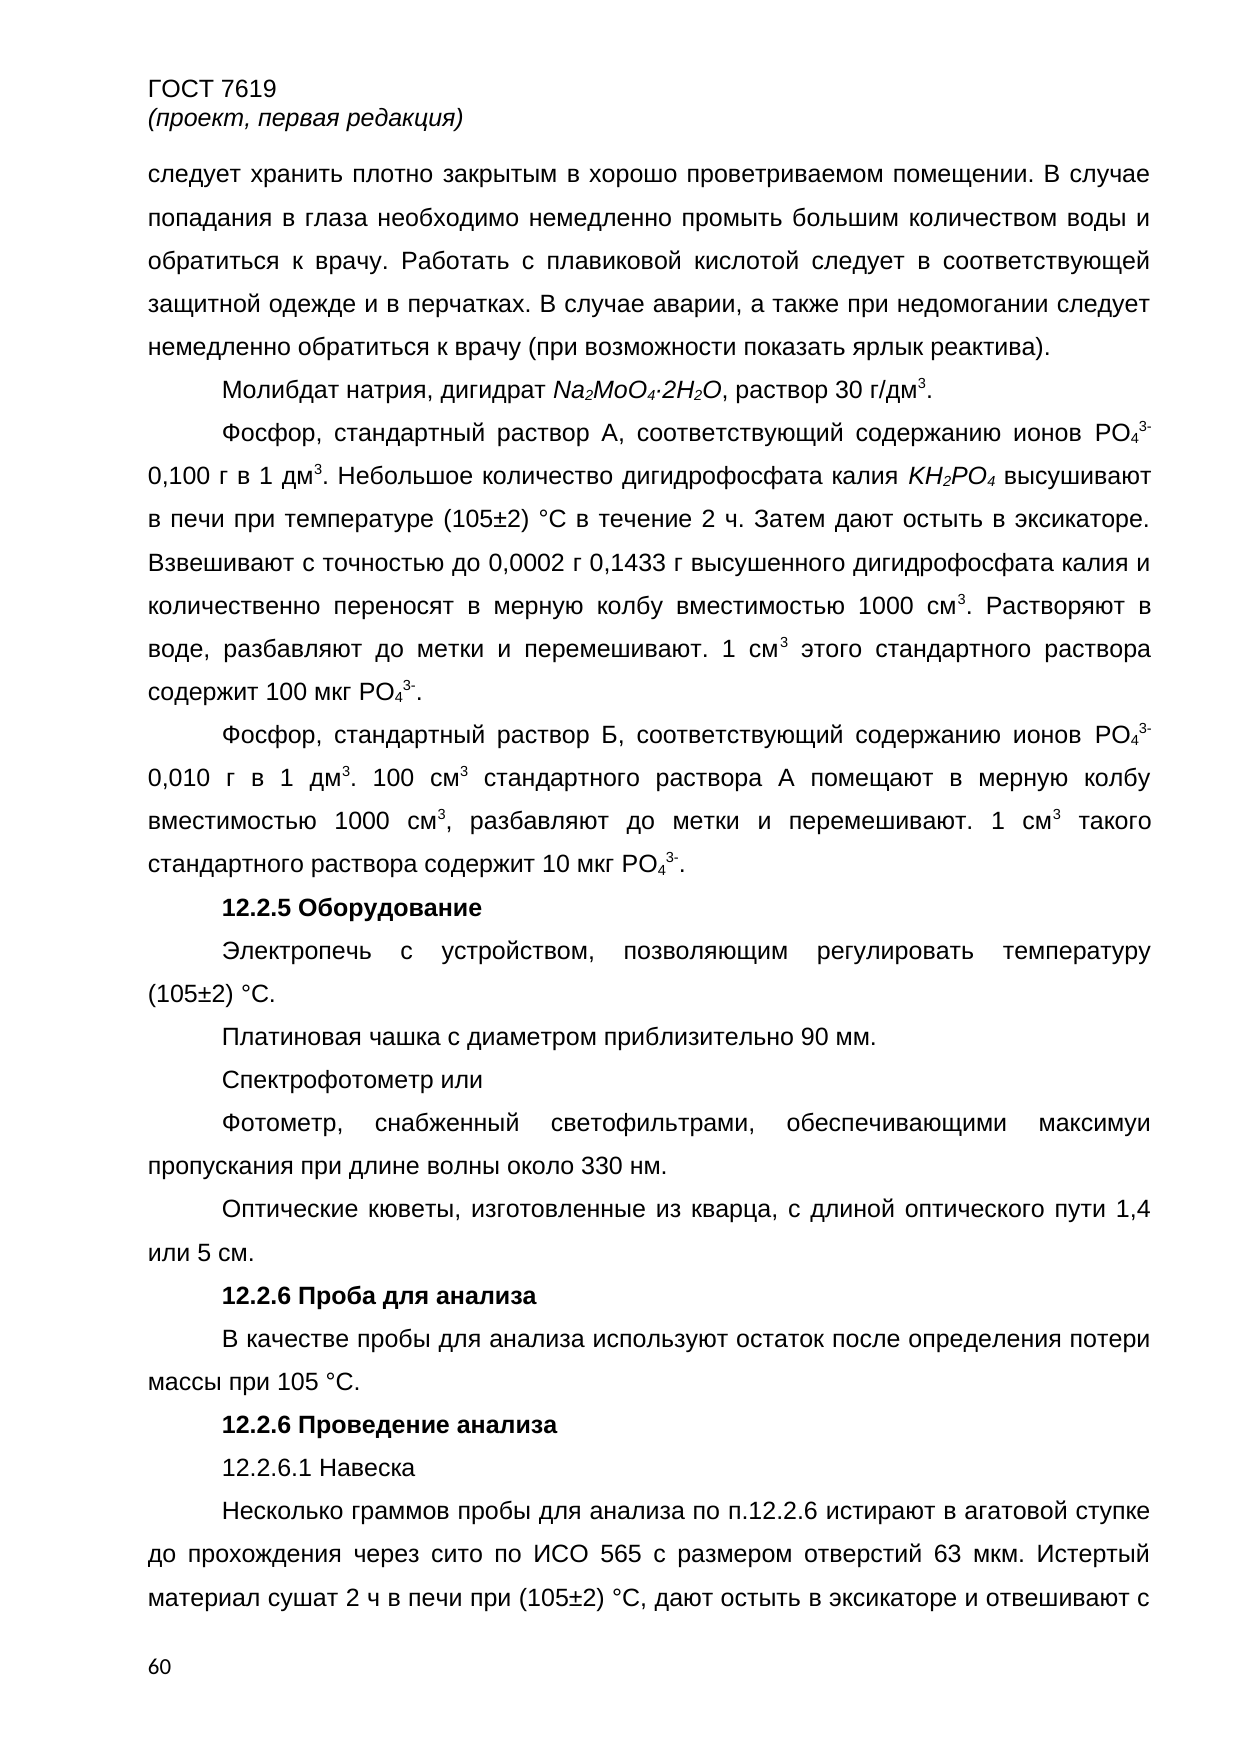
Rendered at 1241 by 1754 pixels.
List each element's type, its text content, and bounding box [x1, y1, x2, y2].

text Электропечь с устройством, позволяющим регулировать температуру (105±2) °С. [148, 936, 1152, 1007]
text Молибдат натрия, дигидрат Na2MoO4∙2H2O, раствор 30 г/дм3. [148, 375, 1152, 404]
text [148, 159, 1152, 361]
text 12.2.6 Проба для анализа [148, 1281, 1152, 1309]
text Фосфор, стандартный раствор А, соответствующий содержанию ионов PO43- 0,100 г в 1 дм3. Небольшое количество дигидрофосфата калия KH2PO4 высушивают в печи при температуре (105±2) °С в течение 2 ч. Затем дают остыть в эксикаторе. Взвешивают с точностью до 0,0002 г 0,1433 г высушенного дигидрофосфата калия и количественно переносят в мерную колбу вместимостью 1000 см3. Растворяют в воде, разбавляют до метки и перемешивают. 1 см3 этого стандартного раствора содержит 100 мкг PO43-. [148, 418, 1152, 706]
text Фосфор, стандартный раствор Б, соответствующий содержанию ионов PO43- 0,010 г в 1 дм3. 100 см3 стандартного раствора А помещают в мерную колбу вместимостью 1000 см3, разбавляют до метки и перемешивают. 1 см3 такого стандартного раствора содержит 10 мкг PO43-. [148, 720, 1152, 878]
text Оптические кюветы, изготовленные из кварца, с длиной оптического пути 1,4 или 5 см. [148, 1194, 1152, 1266]
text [148, 1496, 1152, 1611]
text 12.2.6.1 Навеска [148, 1453, 1152, 1482]
text 12.2.6 Проведение анализа [148, 1410, 1152, 1439]
text В качестве пробы для анализа используют остаток после определения потери массы при 105 °С. [148, 1324, 1152, 1396]
text Фотометр, снабженный светофильтрами, обеспечивающими максимуи пропускания при длине волны около 330 нм. [148, 1108, 1152, 1180]
text 12.2.5 Оборудование [148, 892, 1152, 921]
text Спектрофотометр или [148, 1065, 1152, 1094]
text Платиновая чашка с диаметром приблизительно 90 мм. [148, 1022, 1152, 1051]
